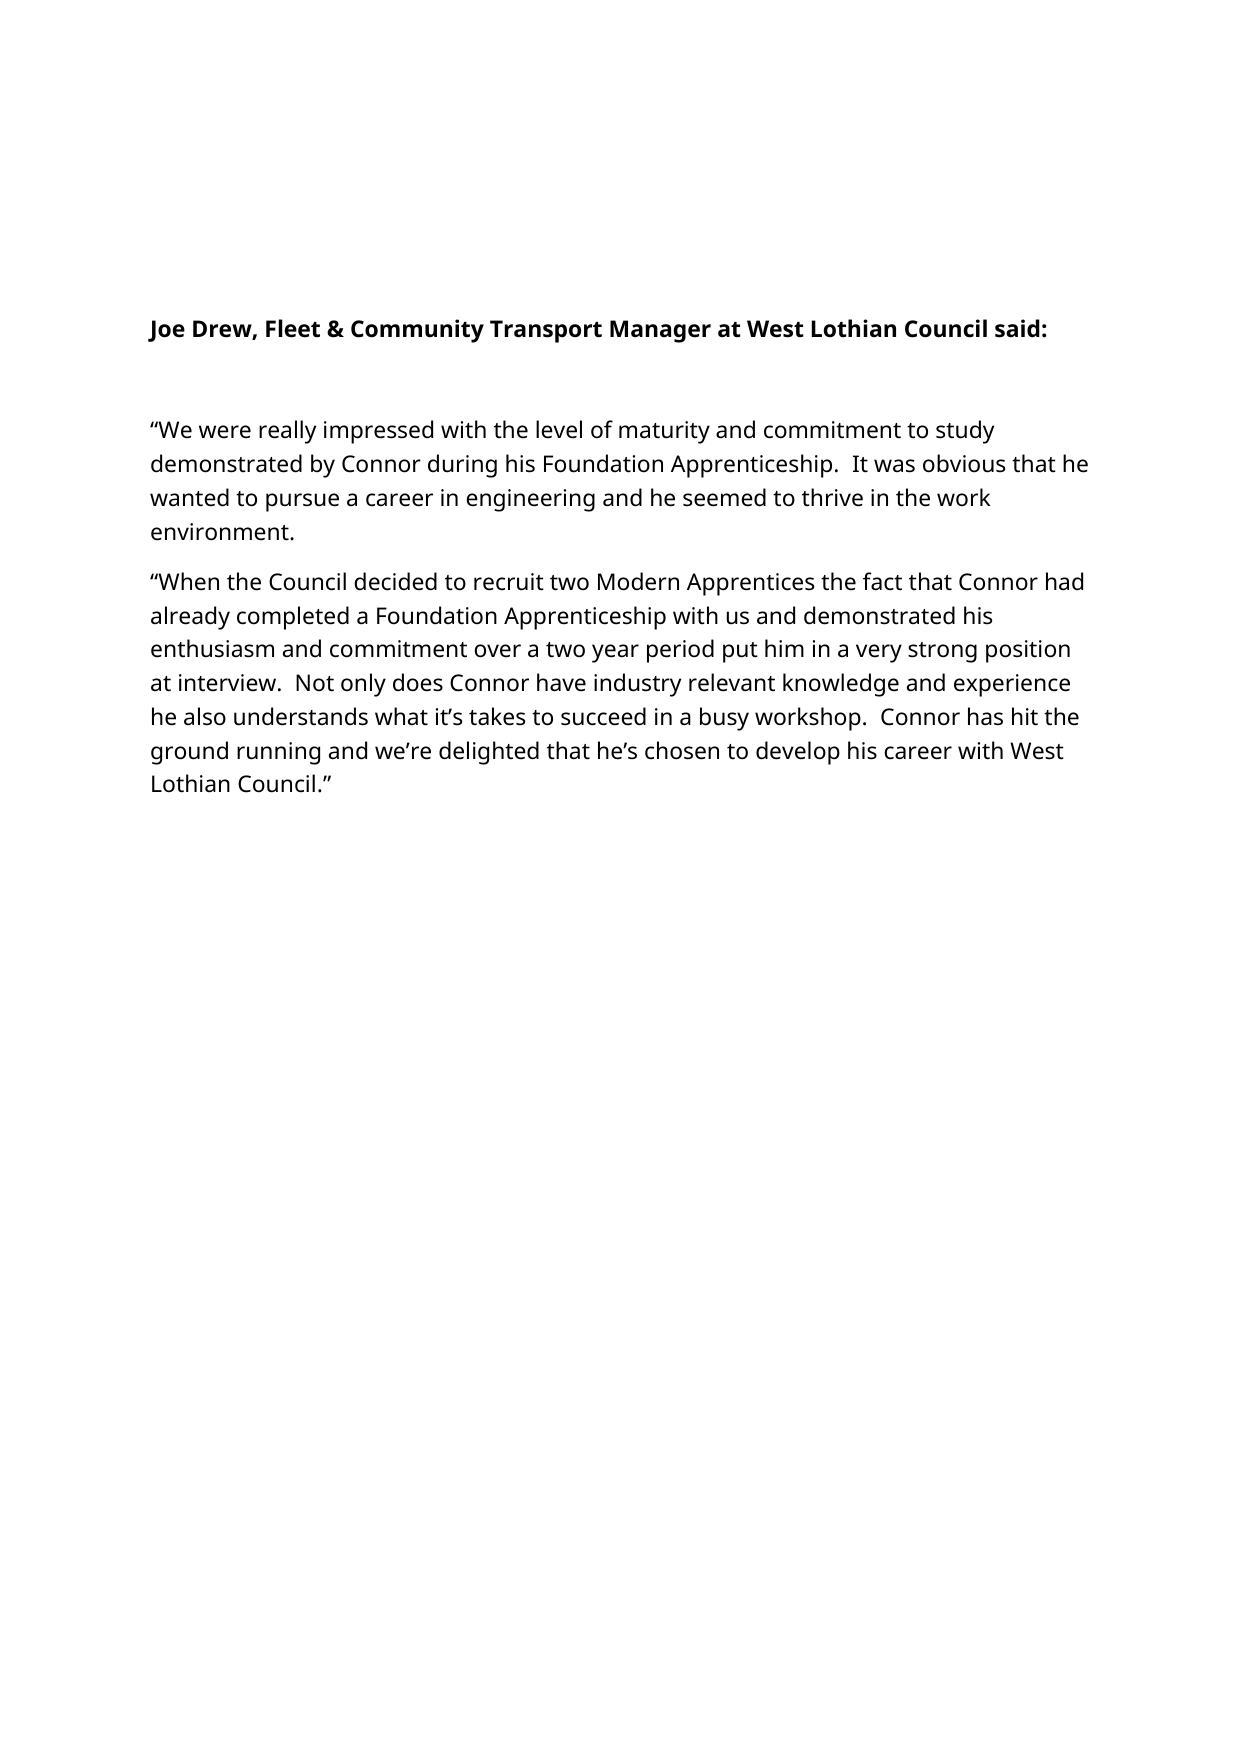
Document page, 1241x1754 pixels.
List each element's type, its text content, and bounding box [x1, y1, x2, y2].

text “We were really impressed with the level of maturity and commitment to study demonstrated by Connor during his Foundation Apprenticeship. It was obvious that he wanted to pursue a career in engineering and he seemed to thrive in the work environment. [150, 414, 1090, 547]
text Joe Drew, Fleet & Community Transport Manager at West Lothian Council said: [150, 313, 1090, 344]
text “When the Council decided to recruit two Modern Apprentices the fact that Connor had already completed a Foundation Apprenticeship with us and demonstrated his enthusiasm and commitment over a two year period put him in a very strong position at interview. Not only does Connor have industry relevant knowledge and experience he also understands what it’s takes to succeed in a busy workshop. Connor has hit the ground running and we’re delighted that he’s chosen to develop his career with West Lothian Council.” [150, 566, 1090, 799]
